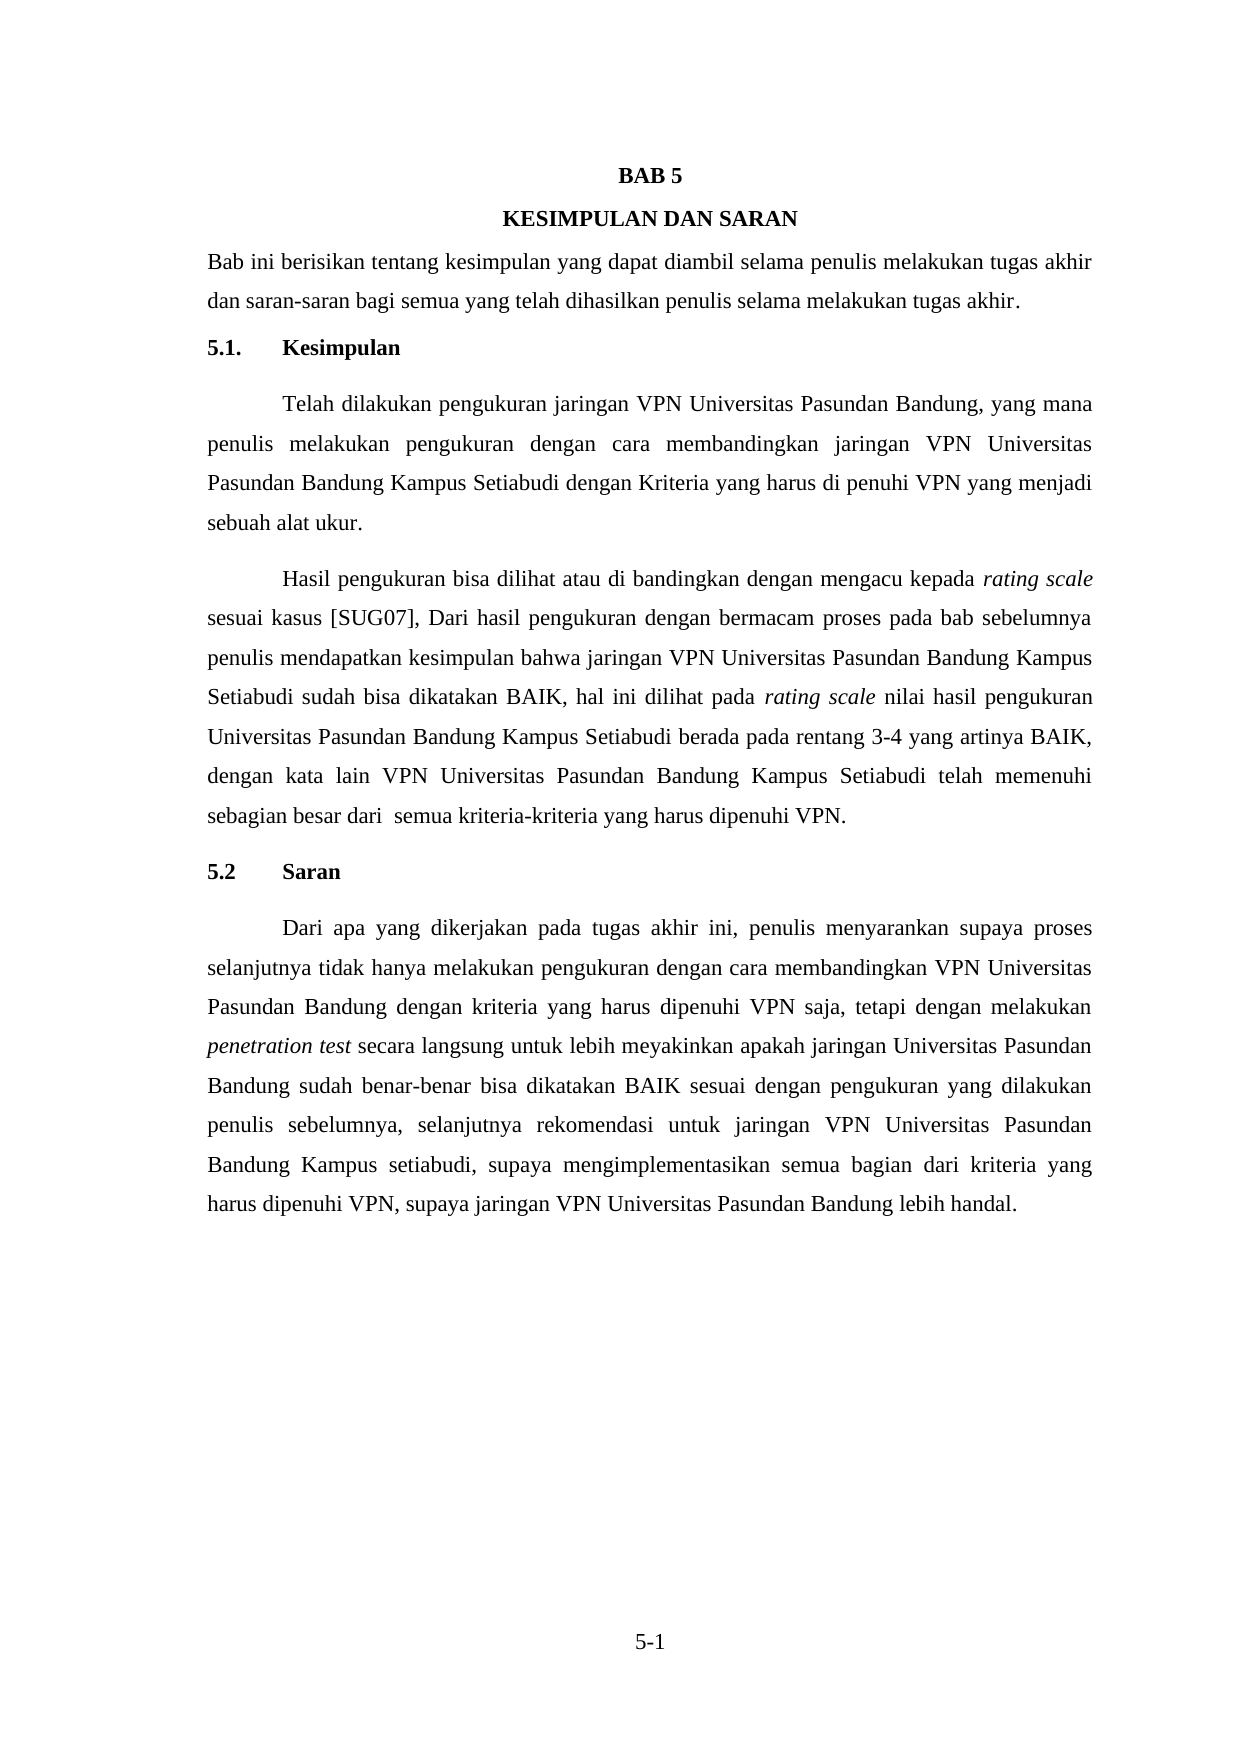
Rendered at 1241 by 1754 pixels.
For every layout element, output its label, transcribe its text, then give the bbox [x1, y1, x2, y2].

text Dari apa yang dikerjakan pada tugas akhir ini, penulis menyarankan supaya proses selanjutnya tidak hanya melakukan pengukuran dengan cara membandingkan VPN Universitas Pasundan Bandung dengan kriteria yang harus dipenuhi VPN saja, tetapi dengan melakukan penetration test secara langsung untuk lebih meyakinkan apakah jaringan Universitas Pasundan Bandung sudah benar-benar bisa dikatakan BAIK sesuai dengan pengukuran yang dilakukan penulis sebelumnya, selanjutnya rekomendasi untuk jaringan VPN Universitas Pasundan Bandung Kampus setiabudi, supaya mengimplementasikan semua bagian dari kriteria yang harus dipenuhi VPN, supaya jaringan VPN Universitas Pasundan Bandung lebih handal. [207, 914, 1093, 1217]
text Hasil pengukuran bisa dilihat atau di bandingkan dengan mengacu kepada rating scale sesuai kasus [SUG07], Dari hasil pengukuran dengan bermacam proses pada bab sebelumnya penulis mendapatkan kesimpulan bahwa jaringan VPN Universitas Pasundan Bandung Kampus Setiabudi sudah bisa dikatakan BAIK, hal ini dilihat pada rating scale nilai hasil pengukuran Universitas Pasundan Bandung Kampus Setiabudi berada pada rentang 3-4 yang artinya BAIK, dengan kata lain VPN Universitas Pasundan Bandung Kampus Setiabudi telah memenuhi sebagian besar dari semua kriteria-kriteria yang harus dipenuhi VPN. [207, 565, 1093, 828]
text 5.2 Saran [207, 858, 1093, 884]
list Kesimpulan [207, 334, 1093, 361]
text Telah dilakukan pengukuran jaringan VPN Universitas Pasundan Bandung, yang mana penulis melakukan pengukuran dengan cara membandingkan jaringan VPN Universitas Pasundan Bandung Kampus Setiabudi dengan Kriteria yang harus di penuhi VPN yang menjadi sebuah alat ukur. [207, 390, 1093, 535]
text BAB 5 [207, 162, 1093, 188]
text Bab ini berisikan tentang kesimpulan yang dapat diambil selama penulis melakukan tugas akhir dan saran-saran bagi semua yang telah dihasilkan penulis selama melakukan tugas akhir. [207, 248, 1093, 314]
text KESIMPULAN DAN SARAN [207, 205, 1093, 231]
